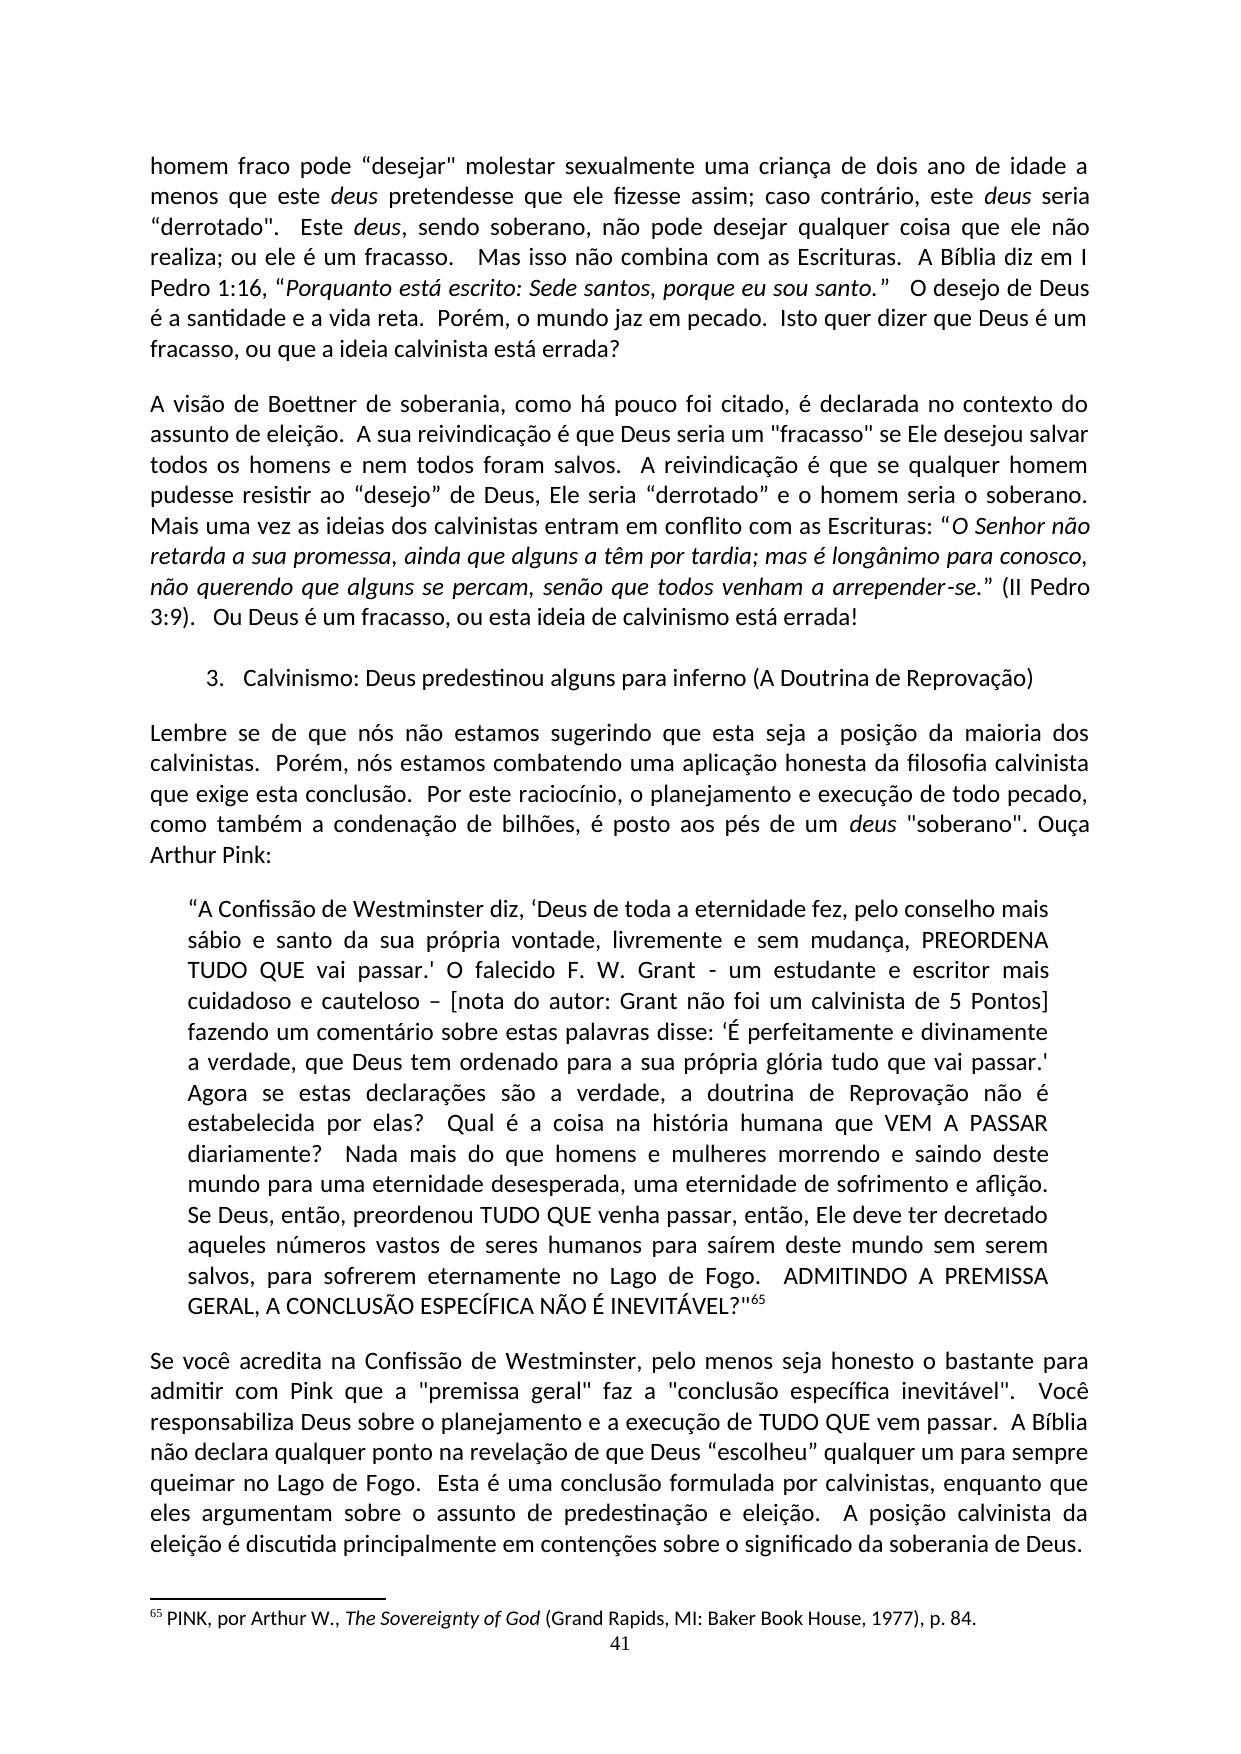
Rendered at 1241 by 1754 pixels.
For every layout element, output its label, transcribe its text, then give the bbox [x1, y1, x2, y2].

text A visão de Boettner de soberania, como há pouco foi citado, é declarada no contexto do assunto de eleição. A sua reivindicação é que Deus seria um "fracasso" se Ele desejou salvar todos os homens e nem todos foram salvos. A reivindicação é que se qualquer homem pudesse resistir ao “desejo” de Deus, Ele seria “derrotado” e o homem seria o soberano. Mais uma vez as ideias dos calvinistas entram em conflito com as Escrituras: “O Senhor não retarda a sua promessa, ainda que alguns a têm por tardia; mas é longânimo para conosco, não querendo que alguns se percam, senão que todos venham a arrepender-se.” (II Pedro 3:9). Ou Deus é um fracasso, ou esta ideia de calvinismo está errada! [150, 388, 1090, 632]
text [150, 150, 1090, 364]
text Lembre se de que nós não estamos sugerindo que esta seja a posição da maioria dos calvinistas. Porém, nós estamos combatendo uma aplicação honesta da filosofia calvinista que exige esta conclusão. Por este raciocínio, o planejamento e execução de todo pecado, como também a condenação de bilhões, é posto aos pés de um deus "soberano". Ouça Arthur Pink: [150, 717, 1090, 869]
text 3. Calvinismo: Deus predestinou alguns para inferno (A Doutrina de Reprovação) [150, 662, 1090, 693]
text “A Confissão de Westminster diz, ‘Deus de toda a eternidade fez, pelo conselho mais sábio e santo da sua própria vontade, livremente e sem mudança, PREORDENA TUDO QUE vai passar.' O falecido F. W. Grant - um estudante e escritor mais cuidadoso e cauteloso – [nota do autor: Grant não foi um calvinista de 5 Pontos] fazendo um comentário sobre estas palavras disse: ‘É perfeitamente e divinamente a verdade, que Deus tem ordenado para a sua própria glória tudo que vai passar.' Agora se estas declarações são a verdade, a doutrina de Reprovação não é estabelecida por elas? Qual é a coisa na história humana que VEM A PASSAR diariamente? Nada mais do que homens e mulheres morrendo e saindo deste mundo para uma eternidade desesperada, uma eternidade de sofrimento e aflição. Se Deus, então, preordenou TUDO QUE venha passar, então, Ele deve ter decretado aqueles números vastos de seres humanos para saírem deste mundo sem serem salvos, para sofrerem eternamente no Lago de Fogo. ADMITINDO A PREMISSA GERAL, A CONCLUSÃO ESPECÍFICA NÃO É INEVITÁVEL?" [187, 894, 1050, 1321]
text Se você acredita na Confissão de Westminster, pelo menos seja honesto o bastante para admitir com Pink que a "premissa geral" faz a "conclusão específica inevitável". Você responsabiliza Deus sobre o planejamento e a execução de TUDO QUE vem passar. A Bíblia não declara qualquer ponto na revelação de que Deus “escolheu” qualquer um para sempre queimar no Lago de Fogo. Esta é uma conclusão formulada por calvinistas, enquanto que eles argumentam sobre o assunto de predestinação e eleição. A posição calvinista da eleição é discutida principalmente em contenções sobre o significado da soberania de Deus. [150, 1345, 1090, 1559]
